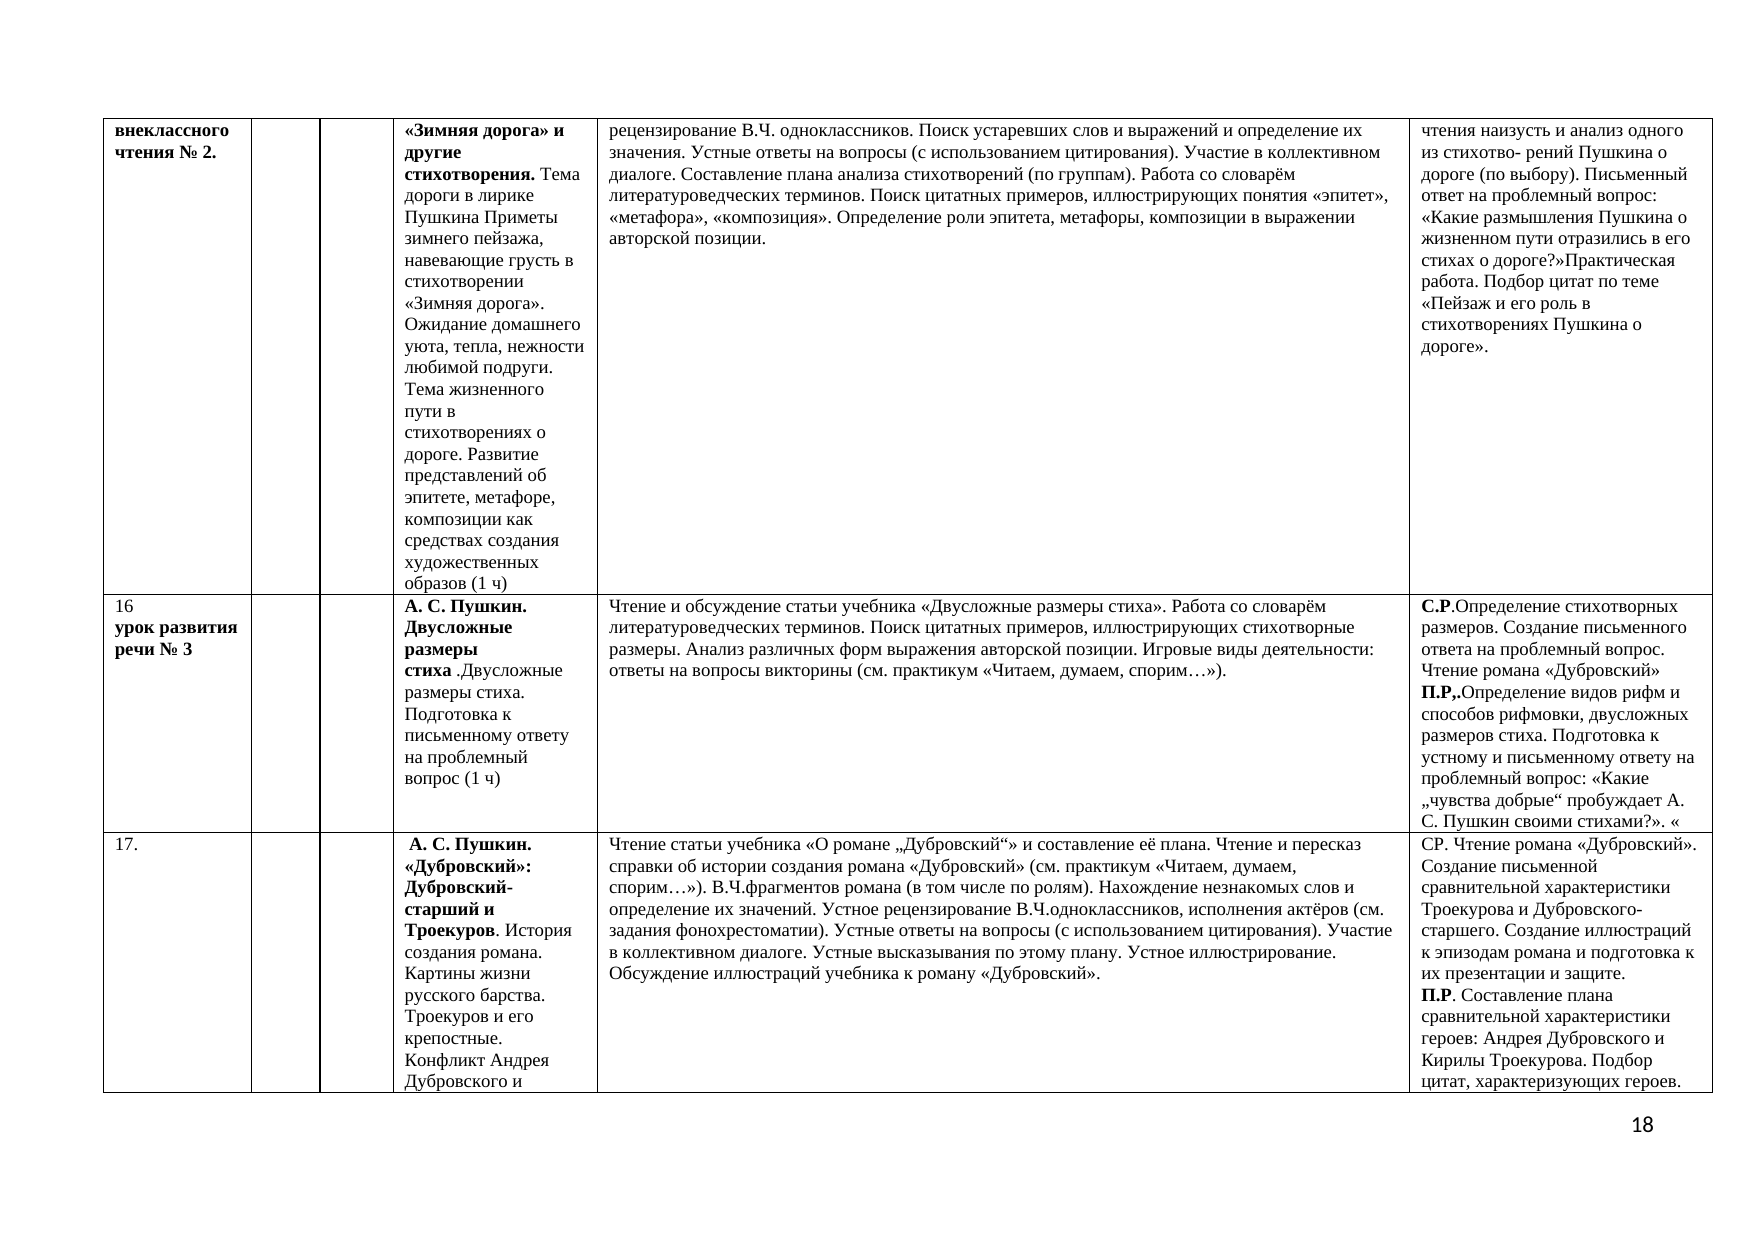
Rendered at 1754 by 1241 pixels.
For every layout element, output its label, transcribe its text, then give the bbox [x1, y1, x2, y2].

table_cell 16 урок развития речи № 3 [104, 595, 251, 832]
table_cell [252, 119, 319, 594]
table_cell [598, 119, 1409, 594]
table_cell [394, 119, 597, 594]
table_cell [394, 833, 597, 1092]
table_cell Чтение и обсуждение статьи учебника «Двусложные размеры стиха». Работа со словарём литературоведческих терминов. Поиск цитатных примеров, иллюстрирующих стихотворные размеры. Анализ различных форм выражения авторской позиции. Игровые виды деятельности: ответы на вопросы викторины (см. практикум «Читаем, думаем, спорим…»). [598, 595, 1409, 832]
table_cell [321, 833, 393, 1092]
table_cell А. С. Пушкин. Двусложные размеры стиха .Двусложные размеры стиха. Подготовка к письменному ответу на проблемный вопрос (1 ч) [394, 595, 597, 832]
table_cell [252, 595, 319, 832]
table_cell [598, 833, 1409, 1092]
table_cell [321, 119, 393, 594]
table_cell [104, 119, 251, 594]
table_cell С.Р.Определение стихотворных размеров. Создание письменного ответа на проблемный вопрос. Чтение романа «Дубровский» П.Р,.Определение видов рифм и способов рифмовки, двусложных размеров стиха. Подготовка к устному и письменному ответу на проблемный вопрос: «Какие „чувства добрые“ пробуждает А. С. Пушкин своими стихами?». « [1410, 595, 1712, 832]
table_cell [321, 595, 393, 832]
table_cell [1410, 119, 1712, 594]
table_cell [1410, 833, 1712, 1092]
table_cell 17. [104, 833, 251, 1092]
table_cell [252, 833, 319, 1092]
